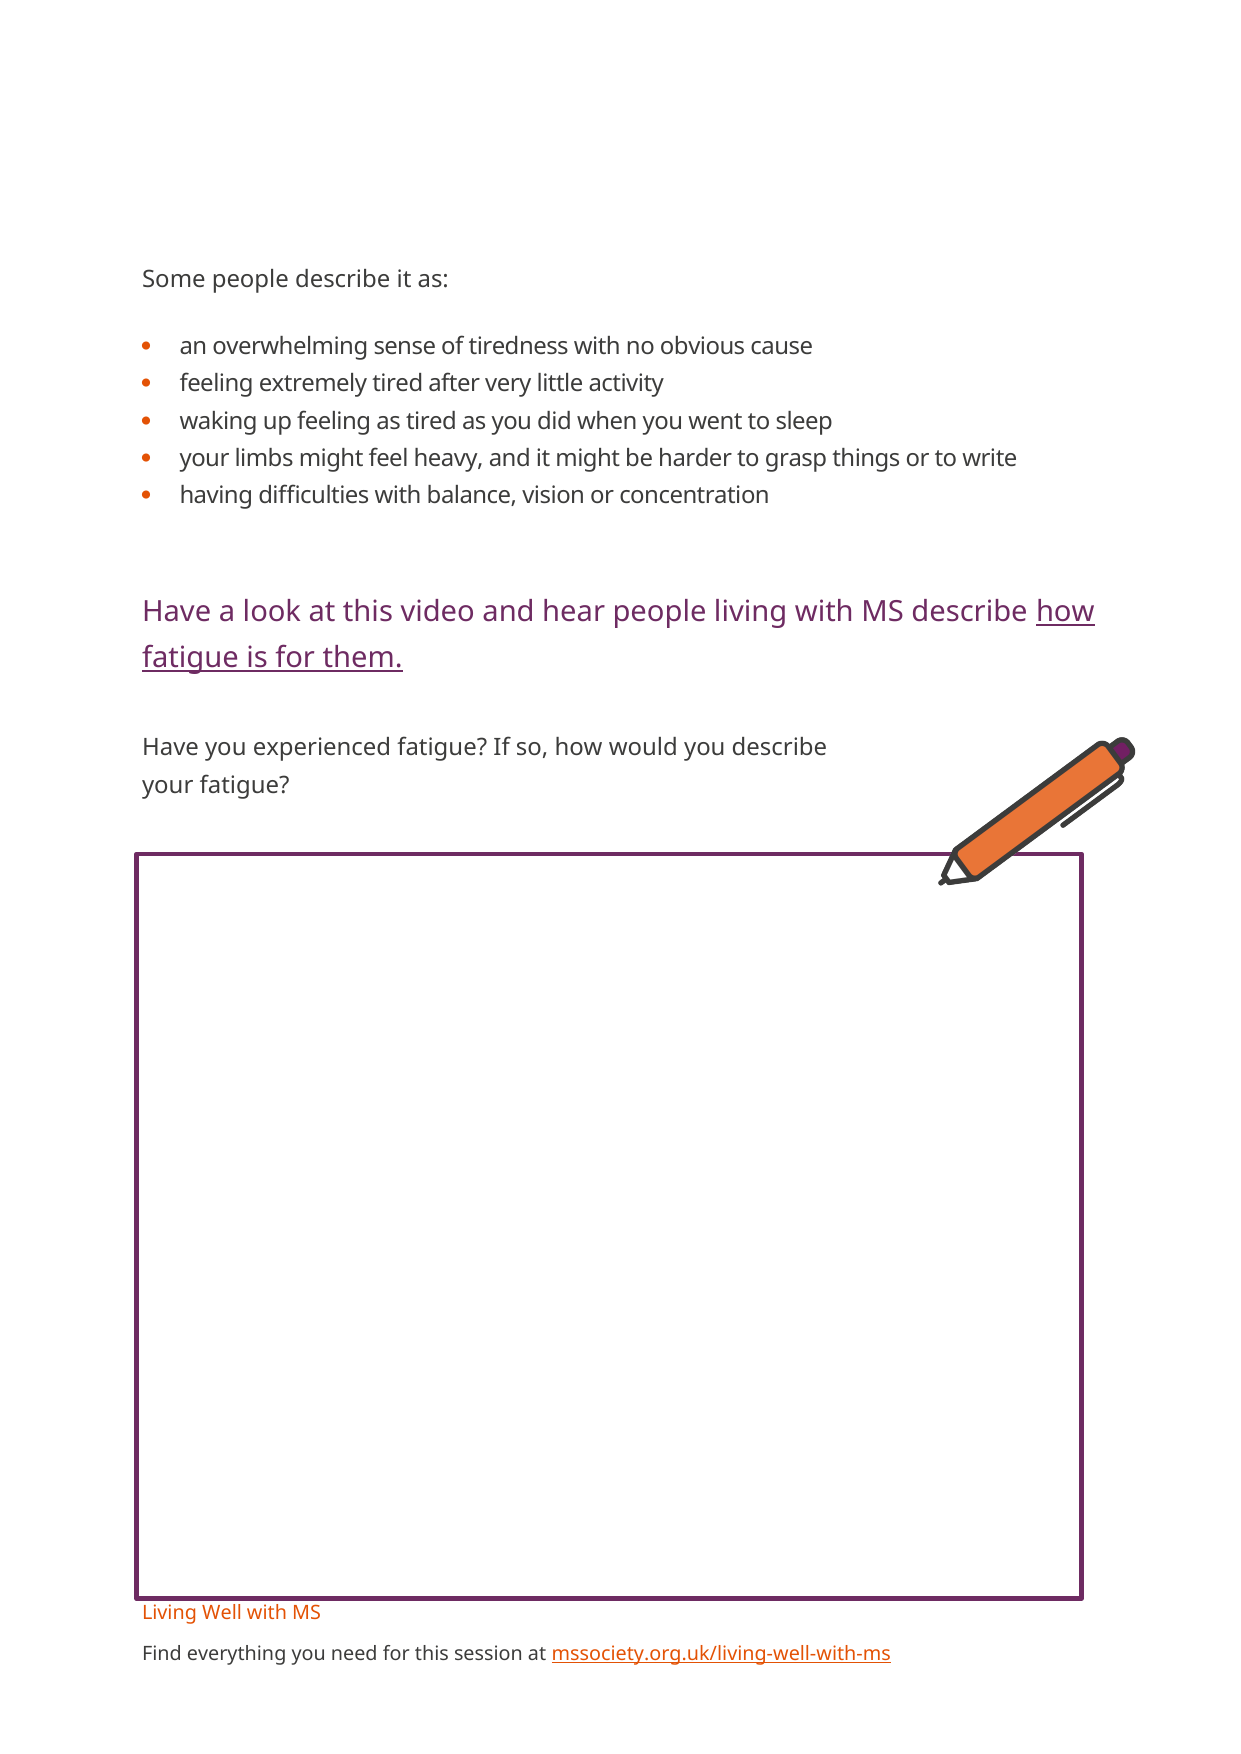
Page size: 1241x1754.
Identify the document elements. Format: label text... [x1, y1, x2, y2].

list feeling extremely tired after very little activity [142, 366, 1098, 399]
text Some people describe it as: [142, 262, 1098, 295]
list having difficulties with balance, vision or concentration [142, 478, 1098, 511]
list your limbs might feel heavy, and it might be harder to grasp things or to write [142, 441, 1098, 473]
text Have a look at this video and hear people living with MS describe how fatigue is for them. [142, 591, 1098, 676]
list an overwhelming sense of tiredness with no obvious cause [142, 329, 1098, 361]
list waking up feeling as tired as you did when you went to sleep [142, 403, 1098, 436]
text Have you experienced fatigue? If so, how would you describe your fatigue? [142, 730, 925, 800]
picture [925, 714, 1150, 908]
